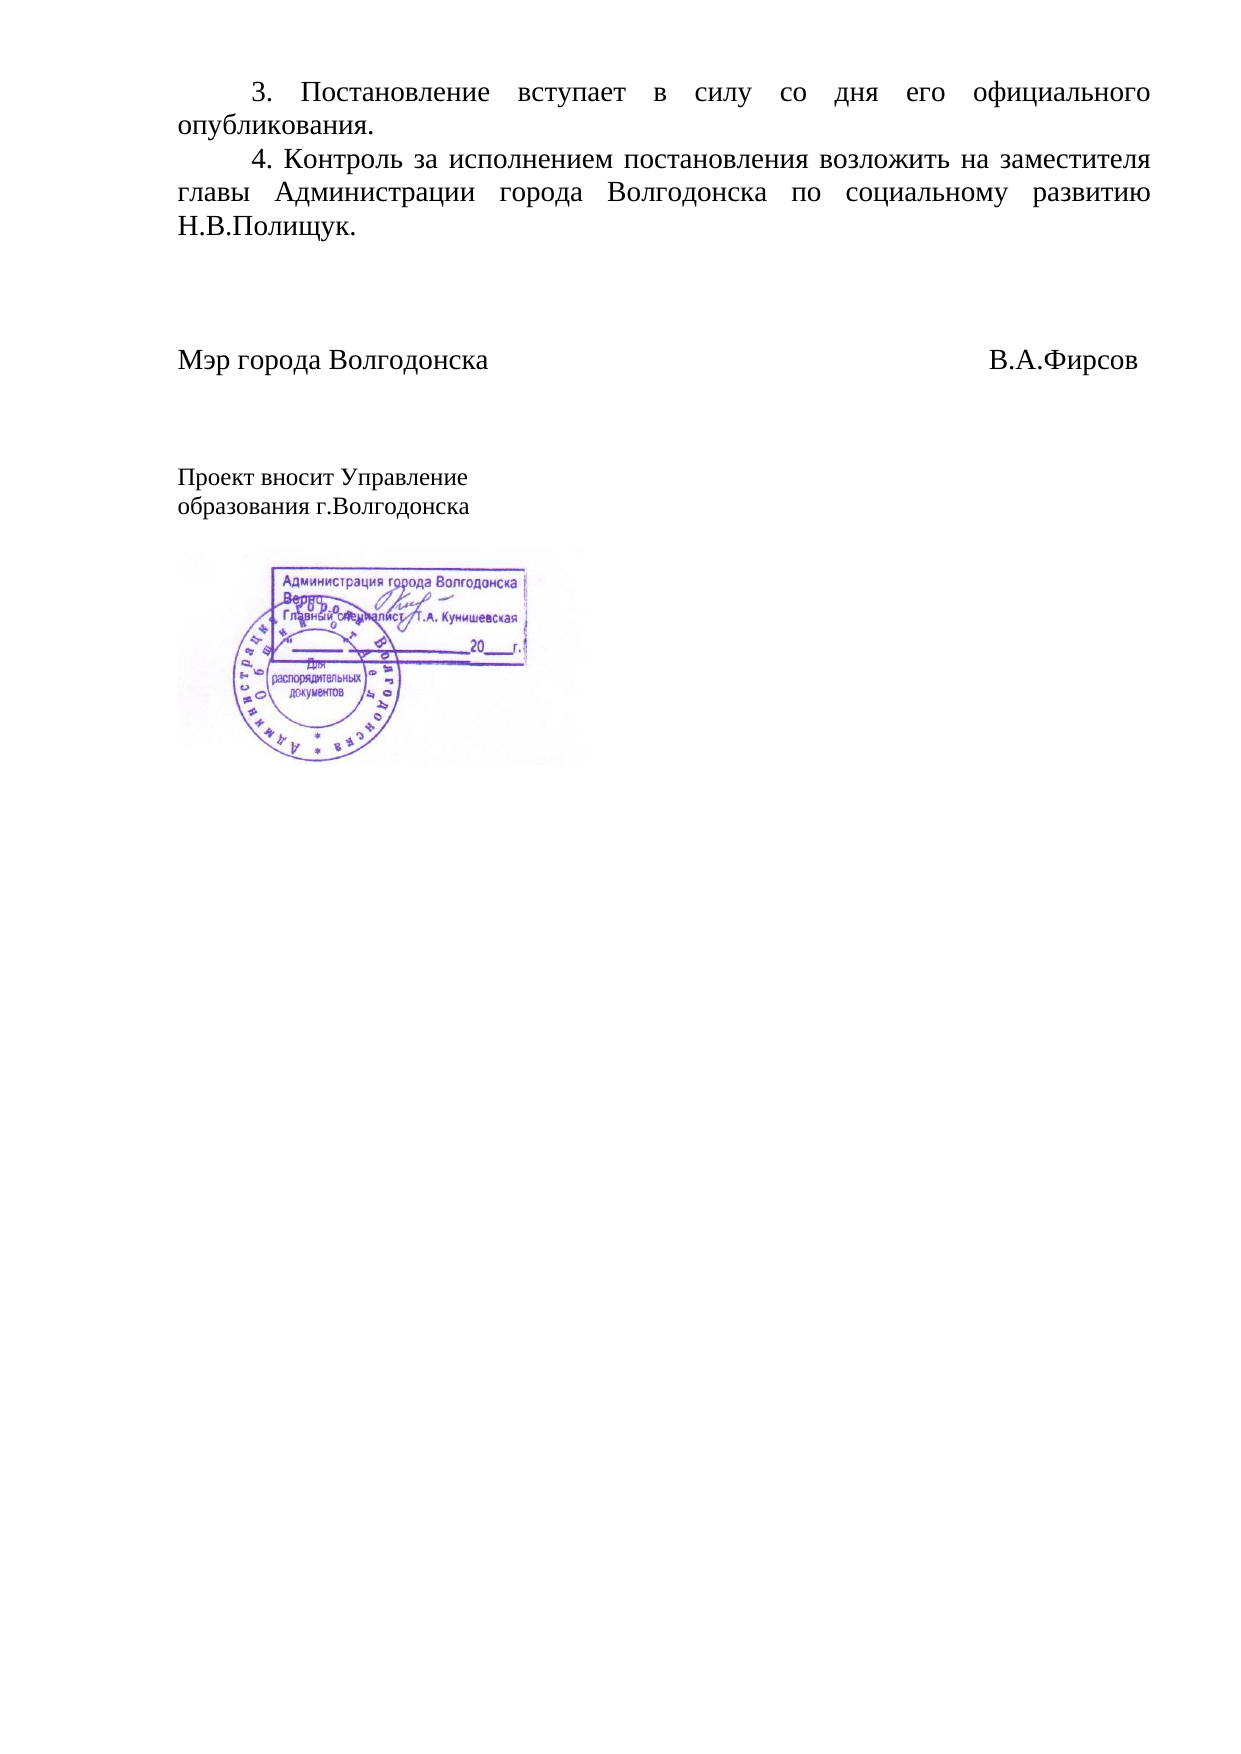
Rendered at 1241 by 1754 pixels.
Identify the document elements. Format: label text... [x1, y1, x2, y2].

text 3. Постановление вступает в силу со дня его официального опубликования. [177, 74, 1152, 141]
text образования г.Волгодонска [177, 491, 1152, 519]
text Проект вносит Управление [177, 462, 1152, 491]
text 4. Контроль за исполнением постановления возложить на заместителя главы Администрации города Волгодонска по социальному развитию Н.В.Полищук. [177, 141, 1152, 242]
picture [177, 548, 586, 765]
text Мэр города Волгодонска В.А.Фирсов [177, 342, 1152, 376]
